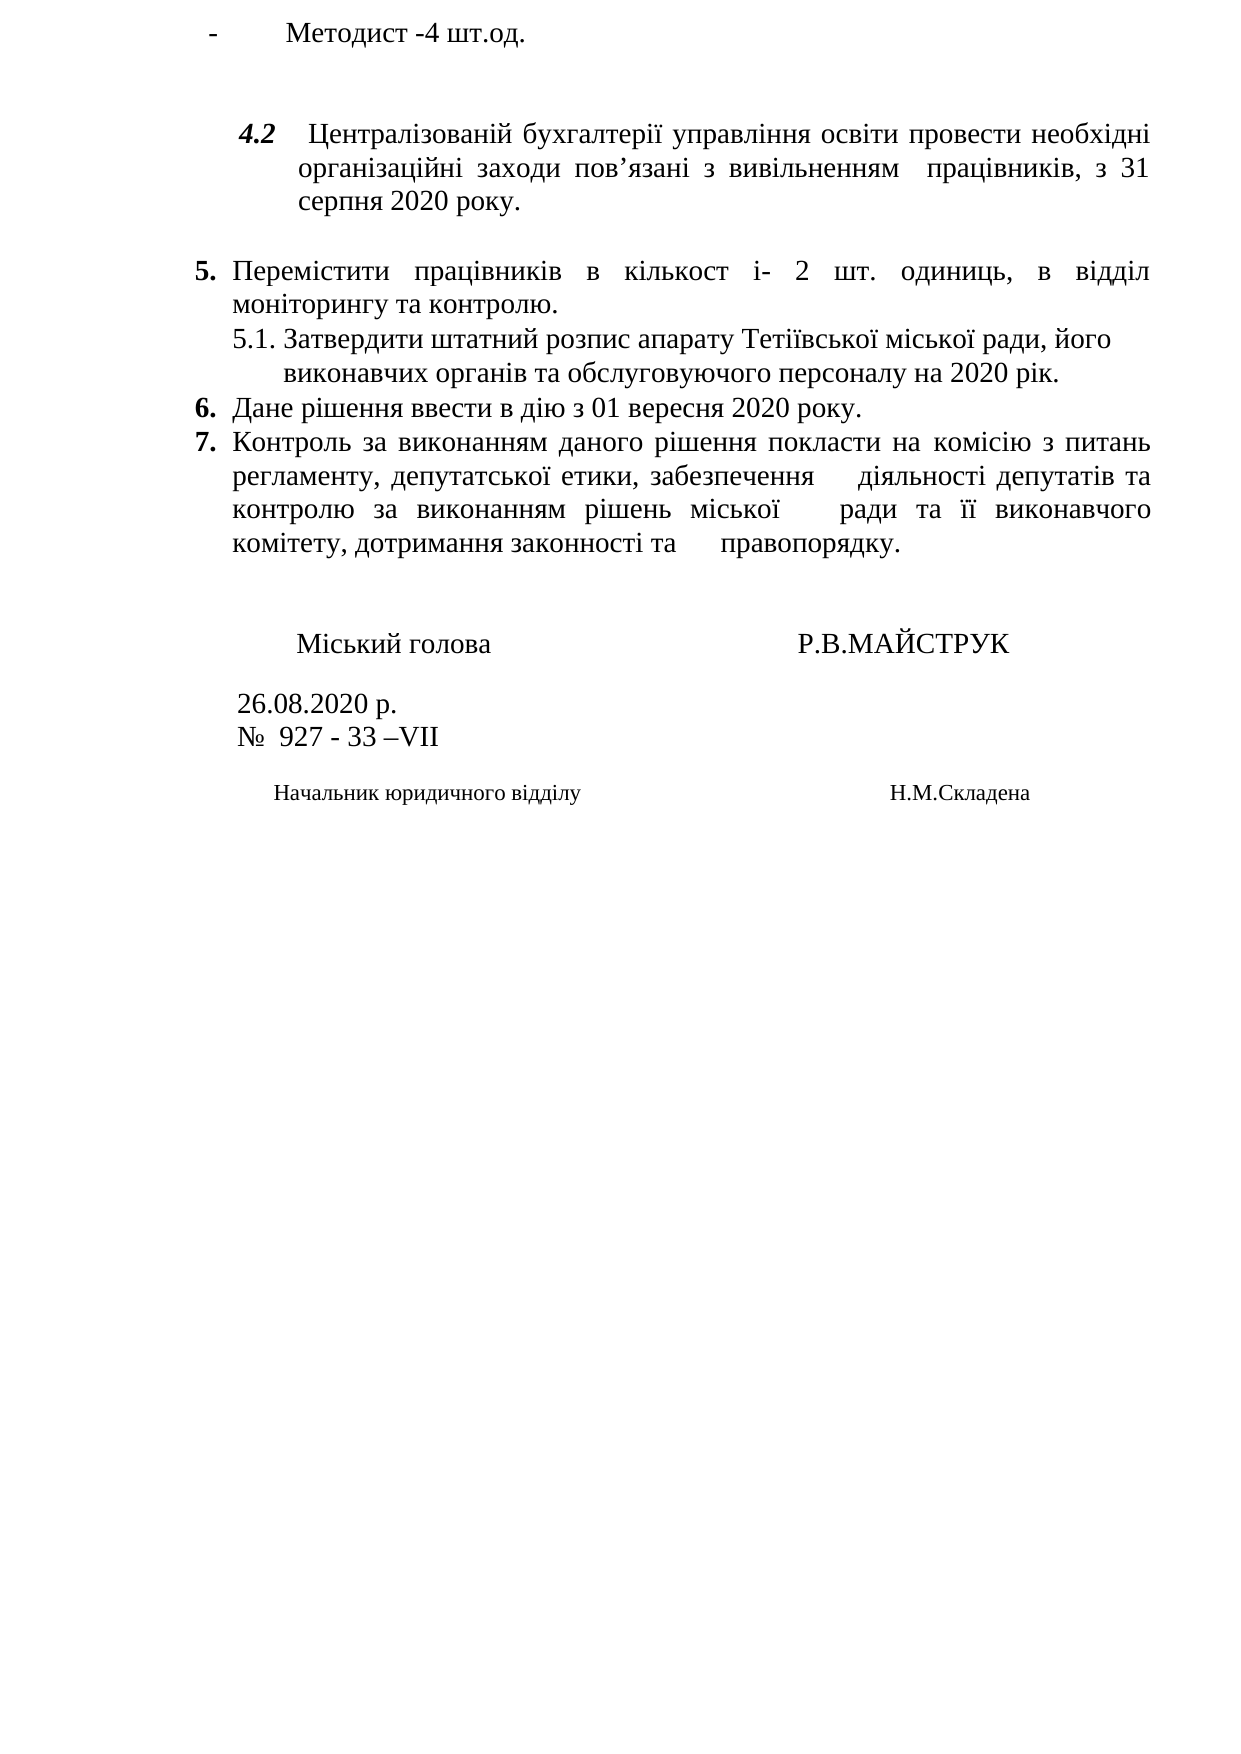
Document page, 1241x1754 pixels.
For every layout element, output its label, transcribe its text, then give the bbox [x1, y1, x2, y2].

text виконавчих органів та обслуговуючого персоналу на 2020 рік. [232, 355, 1151, 389]
text Начальник юридичного відділу Н.М.Складена [76, 779, 1151, 806]
list Дане рішення ввести в дію з 01 вересня 2020 року. [194, 390, 1151, 423]
list Централізованій бухгалтерії управління освіти провести необхідні організаційні заходи пов’язані з вивільненням працівників, з 31 серпня 2020 року. [239, 116, 1151, 217]
list Перемістити працівників в кількост і- 2 шт. одиниць, в відділ моніторингу та контролю. [194, 253, 1151, 320]
list Контроль за виконанням даного рішення покласти на комісію з питань регламенту, депутатської етики, забезпечення діяльності депутатів та контролю за виконанням рішень міської ради та її виконавчого комітету, дотримання законності та правопорядку. [194, 424, 1151, 559]
text № 927 - 33 –VII [76, 719, 1151, 753]
text 26.08.2020 р. [76, 686, 1151, 719]
text Міський голова Р.В.МАЙСТРУК [106, 626, 1170, 659]
text 5.1. Затвердити штатний розпис апарату Тетіївської міської ради, його [232, 321, 1151, 354]
list Методист -4 шт.од. [135, 15, 1151, 48]
